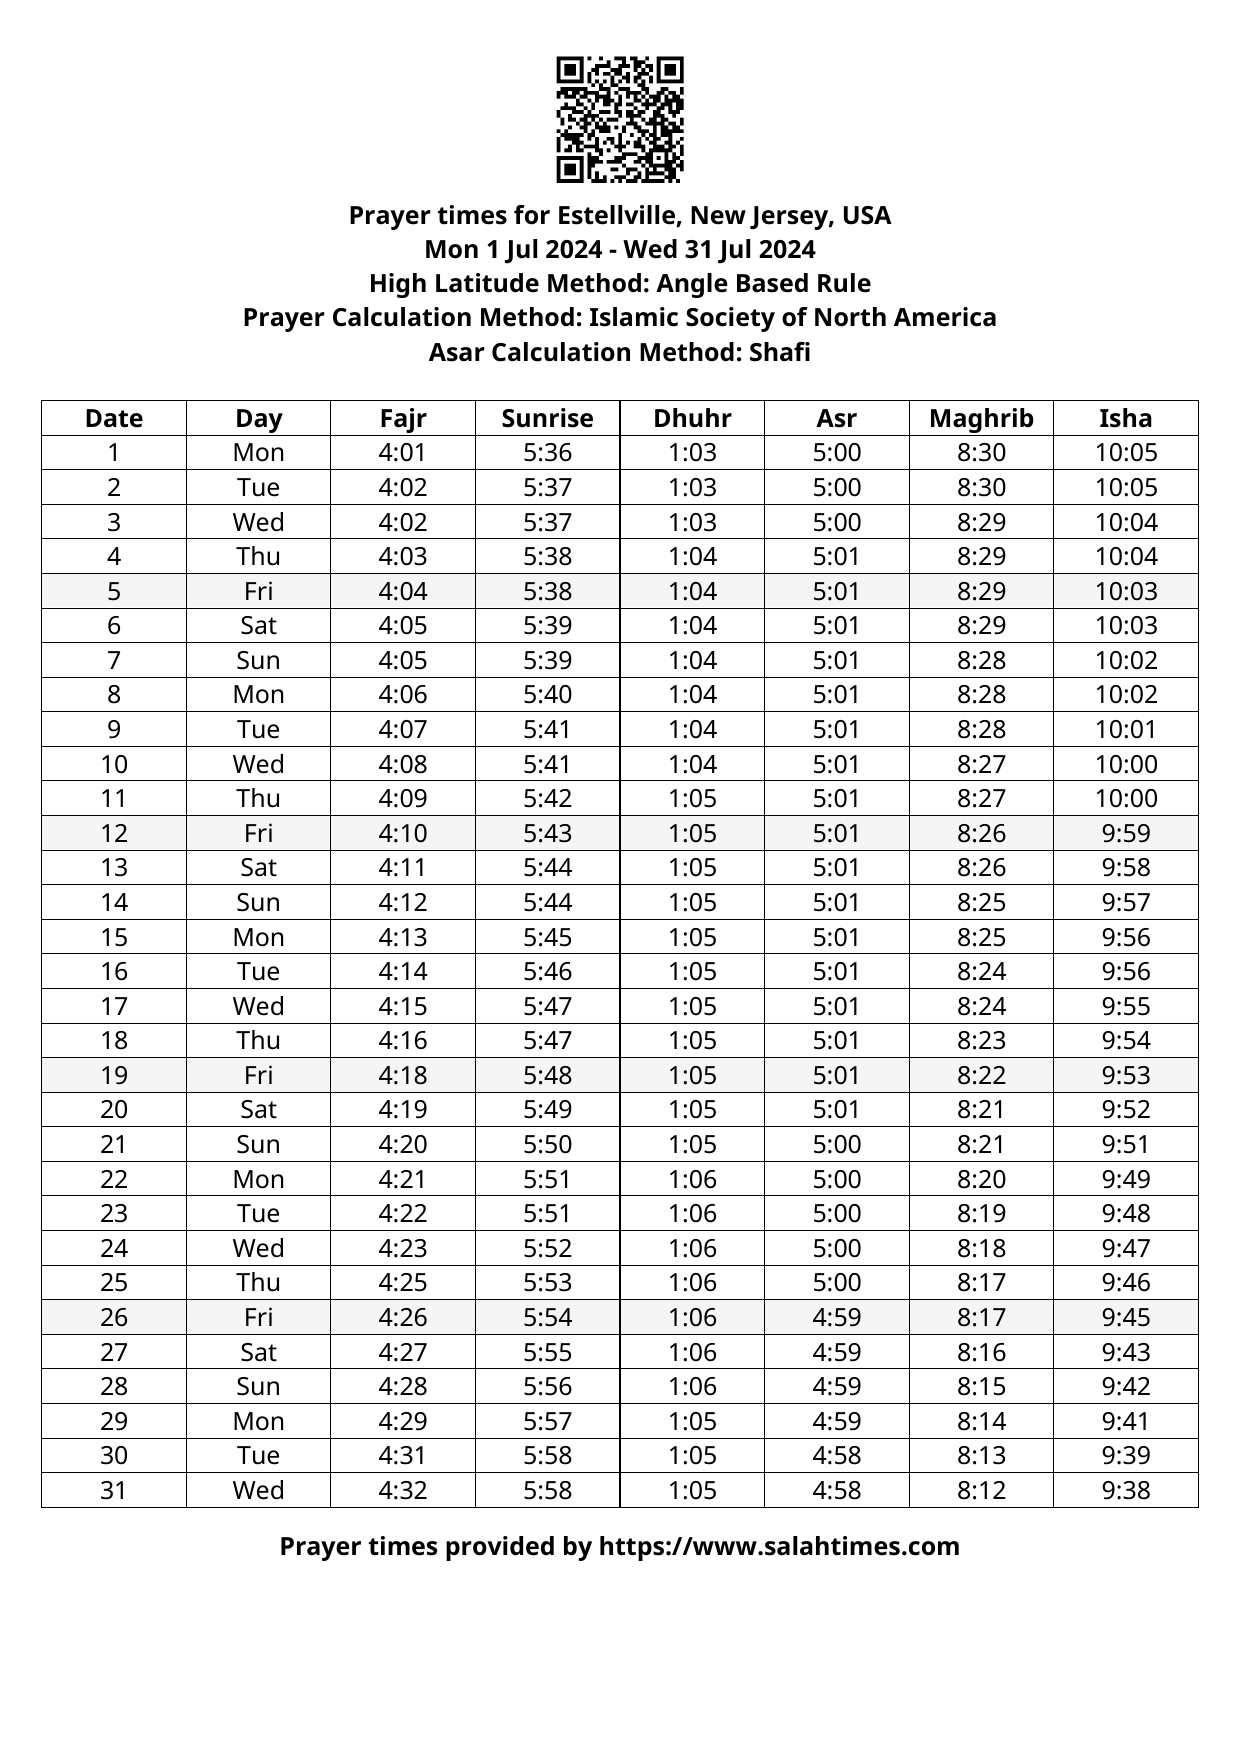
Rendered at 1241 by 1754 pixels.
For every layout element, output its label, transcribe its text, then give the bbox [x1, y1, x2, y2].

table_header Isha [1054, 401, 1198, 434]
table_cell 4:25 [331, 1266, 475, 1299]
table_cell 5:01 [765, 1093, 909, 1126]
table_cell 29 [42, 1404, 186, 1437]
table_cell 8:12 [910, 1473, 1053, 1507]
table_cell Fri [187, 816, 330, 849]
table_cell 1:04 [621, 643, 764, 677]
table_cell 4:01 [331, 436, 475, 469]
table_cell 10:01 [1054, 712, 1198, 746]
table_cell 9:57 [1054, 885, 1198, 919]
table_cell 20 [42, 1093, 186, 1126]
table_cell 19 [42, 1058, 186, 1092]
table_cell 14 [42, 885, 186, 919]
table_cell 4:29 [331, 1404, 475, 1437]
table_cell 5:01 [765, 747, 909, 780]
table_cell 10:02 [1054, 643, 1198, 677]
table_cell 9:42 [1054, 1369, 1198, 1403]
table_cell Wed [187, 1473, 330, 1507]
table_cell 4:59 [765, 1369, 909, 1403]
table_cell 5:00 [765, 1162, 909, 1195]
table_cell 8:28 [910, 678, 1053, 711]
table_cell 1:04 [621, 539, 764, 573]
table_cell Thu [187, 1024, 330, 1057]
table_cell 17 [42, 989, 186, 1022]
table_cell 5:01 [765, 781, 909, 815]
table_cell 5:41 [476, 712, 619, 746]
table_cell 5:36 [476, 436, 619, 469]
table_cell 1:06 [621, 1369, 764, 1403]
table_header Sunrise [476, 401, 619, 434]
table_cell 5:00 [765, 436, 909, 469]
table_cell 4:59 [765, 1335, 909, 1368]
table_cell 10:03 [1054, 609, 1198, 642]
table_cell 30 [42, 1439, 186, 1472]
table_cell 5:52 [476, 1231, 619, 1264]
table_cell 10:05 [1054, 470, 1198, 504]
table_cell 5:01 [765, 1058, 909, 1092]
table_cell Mon [187, 1162, 330, 1195]
table_cell 26 [42, 1300, 186, 1334]
text Prayer times for Estellville, New Jersey, USA [42, 198, 1198, 232]
table_cell 4:14 [331, 954, 475, 988]
table_cell 5:58 [476, 1439, 619, 1472]
table_cell 5:01 [765, 643, 909, 677]
table_cell 8:30 [910, 470, 1053, 504]
table_cell 5:42 [476, 781, 619, 815]
table_cell 8:24 [910, 954, 1053, 988]
table_cell 5:39 [476, 609, 619, 642]
table_cell 8:26 [910, 851, 1053, 884]
table_cell 8:13 [910, 1439, 1053, 1472]
table_cell 9:58 [1054, 851, 1198, 884]
table_cell 12 [42, 816, 186, 849]
table_cell 1:05 [621, 1473, 764, 1507]
table_cell 8:30 [910, 436, 1053, 469]
table_cell 4:31 [331, 1439, 475, 1472]
table_cell 4:18 [331, 1058, 475, 1092]
table_cell 23 [42, 1196, 186, 1230]
table_cell 5:01 [765, 816, 909, 849]
table_cell 4:09 [331, 781, 475, 815]
table_cell 1:05 [621, 1439, 764, 1472]
table_cell 22 [42, 1162, 186, 1195]
table_cell 1:05 [621, 954, 764, 988]
table_cell 1:05 [621, 1058, 764, 1092]
table_cell 1:06 [621, 1231, 764, 1264]
table_cell 5:01 [765, 574, 909, 607]
table_cell 5:01 [765, 1024, 909, 1057]
table_cell 4:07 [331, 712, 475, 746]
table_header Date [42, 401, 186, 434]
text High Latitude Method: Angle Based Rule [42, 266, 1198, 300]
table_cell Fri [187, 574, 330, 607]
table_cell 4:58 [765, 1473, 909, 1507]
table_cell 5:01 [765, 712, 909, 746]
table_cell 1:05 [621, 920, 764, 953]
table_cell 5:37 [476, 470, 619, 504]
table_cell 5:01 [765, 678, 909, 711]
picture [542, 41, 699, 198]
table_cell 5:01 [765, 920, 909, 953]
table_cell 8:28 [910, 712, 1053, 746]
table_cell 4:28 [331, 1369, 475, 1403]
table_cell 5:41 [476, 747, 619, 780]
table_cell 10:04 [1054, 505, 1198, 538]
table_cell Sat [187, 851, 330, 884]
table_cell 9 [42, 712, 186, 746]
table_cell 8:21 [910, 1127, 1053, 1161]
table_cell 8:18 [910, 1231, 1053, 1264]
table_cell 1:04 [621, 747, 764, 780]
table_cell Sun [187, 643, 330, 677]
table_cell 9:46 [1054, 1266, 1198, 1299]
table_cell 4:22 [331, 1196, 475, 1230]
table_cell 5:46 [476, 954, 619, 988]
table_cell 21 [42, 1127, 186, 1161]
table_cell 9:38 [1054, 1473, 1198, 1507]
table_cell 4:23 [331, 1231, 475, 1264]
table_cell 8:29 [910, 539, 1053, 573]
table_cell Wed [187, 505, 330, 538]
table_cell 1:04 [621, 712, 764, 746]
table_cell 9:49 [1054, 1162, 1198, 1195]
table_cell 5:57 [476, 1404, 619, 1437]
table_cell 8 [42, 678, 186, 711]
table_cell 8:22 [910, 1058, 1053, 1092]
table_cell 5:01 [765, 954, 909, 988]
table_header Maghrib [910, 401, 1053, 434]
table_cell 8:23 [910, 1024, 1053, 1057]
table_cell 1:05 [621, 885, 764, 919]
table_cell 8:14 [910, 1404, 1053, 1437]
table_cell 5:38 [476, 539, 619, 573]
table_cell Thu [187, 1266, 330, 1299]
table_cell 8:29 [910, 609, 1053, 642]
table_cell 5:50 [476, 1127, 619, 1161]
table_cell 5:44 [476, 851, 619, 884]
table_cell 5:45 [476, 920, 619, 953]
text Mon 1 Jul 2024 - Wed 31 Jul 2024 [42, 232, 1198, 266]
table_cell 8:16 [910, 1335, 1053, 1368]
table_cell 8:20 [910, 1162, 1053, 1195]
table_cell Mon [187, 436, 330, 469]
table_cell 15 [42, 920, 186, 953]
table_cell 5:56 [476, 1369, 619, 1403]
table_cell 8:19 [910, 1196, 1053, 1230]
table_cell 1:06 [621, 1266, 764, 1299]
table_cell 9:56 [1054, 920, 1198, 953]
table_cell 5:00 [765, 1266, 909, 1299]
table_cell 4:19 [331, 1093, 475, 1126]
table_cell 5:43 [476, 816, 619, 849]
table_cell Tue [187, 470, 330, 504]
table_cell 4:02 [331, 470, 475, 504]
table_cell 9:52 [1054, 1093, 1198, 1126]
table_cell 9:54 [1054, 1024, 1198, 1057]
table_cell 5:01 [765, 851, 909, 884]
table_cell 5:47 [476, 1024, 619, 1057]
table_cell Thu [187, 781, 330, 815]
table_cell 4:12 [331, 885, 475, 919]
table_cell 13 [42, 851, 186, 884]
table_cell 8:27 [910, 781, 1053, 815]
table_cell Sat [187, 1093, 330, 1126]
text Prayer times provided by https://www.salahtimes.com [42, 1528, 1198, 1563]
table_cell 1:04 [621, 574, 764, 607]
table_header Asr [765, 401, 909, 434]
table_cell 4:02 [331, 505, 475, 538]
table_cell 5:51 [476, 1196, 619, 1230]
table_cell 1:05 [621, 1024, 764, 1057]
text Prayer Calculation Method: Islamic Society of North America [42, 300, 1198, 334]
table_cell 5:01 [765, 609, 909, 642]
table_cell 5:58 [476, 1473, 619, 1507]
table_cell 5:00 [765, 1127, 909, 1161]
table_cell 4:59 [765, 1300, 909, 1334]
table_cell 8:17 [910, 1266, 1053, 1299]
table_cell 5:49 [476, 1093, 619, 1126]
table_header Dhuhr [621, 401, 764, 434]
table_cell 25 [42, 1266, 186, 1299]
table_cell 5:48 [476, 1058, 619, 1092]
table_header Fajr [331, 401, 475, 434]
table_cell 5:53 [476, 1266, 619, 1299]
table_cell 1:05 [621, 781, 764, 815]
table_cell 8:21 [910, 1093, 1053, 1126]
table_cell 9:59 [1054, 816, 1198, 849]
table_cell Fri [187, 1058, 330, 1092]
table_cell Mon [187, 678, 330, 711]
table_cell 1:06 [621, 1196, 764, 1230]
table_cell 10:02 [1054, 678, 1198, 711]
table_cell 4:21 [331, 1162, 475, 1195]
table_cell 1:04 [621, 609, 764, 642]
table_cell 10:00 [1054, 747, 1198, 780]
table_cell Wed [187, 989, 330, 1022]
table_cell Tue [187, 954, 330, 988]
table_cell 3 [42, 505, 186, 538]
table_cell 10:03 [1054, 574, 1198, 607]
table_cell Sat [187, 1335, 330, 1368]
table_cell 28 [42, 1369, 186, 1403]
table_cell Wed [187, 747, 330, 780]
table_cell 8:25 [910, 920, 1053, 953]
table_cell 1:04 [621, 678, 764, 711]
table_cell 5:39 [476, 643, 619, 677]
table_cell 5:44 [476, 885, 619, 919]
table_cell 9:56 [1054, 954, 1198, 988]
table_cell 8:27 [910, 747, 1053, 780]
table_cell 8:25 [910, 885, 1053, 919]
table_cell 18 [42, 1024, 186, 1057]
table_cell 5:40 [476, 678, 619, 711]
table_cell 10:04 [1054, 539, 1198, 573]
table_cell 4:05 [331, 609, 475, 642]
table_cell 1:06 [621, 1162, 764, 1195]
table_cell 5:51 [476, 1162, 619, 1195]
table_cell Thu [187, 539, 330, 573]
table_cell 8:29 [910, 574, 1053, 607]
table_cell 9:45 [1054, 1300, 1198, 1334]
table_cell 1:05 [621, 816, 764, 849]
table_cell 1:05 [621, 989, 764, 1022]
table_cell 4:04 [331, 574, 475, 607]
table_cell Tue [187, 712, 330, 746]
table_cell 31 [42, 1473, 186, 1507]
table_cell Sun [187, 1369, 330, 1403]
table_cell Sun [187, 1127, 330, 1161]
table_cell 8:15 [910, 1369, 1053, 1403]
table_cell 9:51 [1054, 1127, 1198, 1161]
table_cell Sun [187, 885, 330, 919]
table_cell 4:05 [331, 643, 475, 677]
table_cell 1:06 [621, 1300, 764, 1334]
table_cell 11 [42, 781, 186, 815]
table_cell 2 [42, 470, 186, 504]
table_cell 5 [42, 574, 186, 607]
table_cell 9:41 [1054, 1404, 1198, 1437]
table_cell Sat [187, 609, 330, 642]
table_cell 7 [42, 643, 186, 677]
table_cell 4 [42, 539, 186, 573]
table_cell 8:24 [910, 989, 1053, 1022]
table_cell 9:53 [1054, 1058, 1198, 1092]
table_cell 5:00 [765, 1231, 909, 1264]
table_cell 1:03 [621, 505, 764, 538]
table_cell 24 [42, 1231, 186, 1264]
table_cell 5:00 [765, 470, 909, 504]
table_cell 4:06 [331, 678, 475, 711]
table_cell 5:00 [765, 505, 909, 538]
table_cell 4:03 [331, 539, 475, 573]
table_cell 9:55 [1054, 989, 1198, 1022]
table_header Day [187, 401, 330, 434]
table_cell 4:08 [331, 747, 475, 780]
table_cell 8:29 [910, 505, 1053, 538]
table_cell 9:48 [1054, 1196, 1198, 1230]
table_cell 5:54 [476, 1300, 619, 1334]
text Asar Calculation Method: Shafi [42, 334, 1198, 368]
table_cell 9:39 [1054, 1439, 1198, 1472]
table_cell 1:06 [621, 1335, 764, 1368]
table_cell 9:47 [1054, 1231, 1198, 1264]
table_cell 27 [42, 1335, 186, 1368]
table_cell 5:01 [765, 539, 909, 573]
table_cell 4:10 [331, 816, 475, 849]
table_cell 5:47 [476, 989, 619, 1022]
table_cell 4:26 [331, 1300, 475, 1334]
table_cell 1:05 [621, 1127, 764, 1161]
table_cell 8:17 [910, 1300, 1053, 1334]
table_cell 5:01 [765, 885, 909, 919]
table_cell 10:05 [1054, 436, 1198, 469]
table_cell Fri [187, 1300, 330, 1334]
table_cell 10 [42, 747, 186, 780]
table_cell Wed [187, 1231, 330, 1264]
table_cell Tue [187, 1439, 330, 1472]
table_cell Mon [187, 920, 330, 953]
table_cell 5:38 [476, 574, 619, 607]
table_cell 1:05 [621, 1404, 764, 1437]
table_cell 4:15 [331, 989, 475, 1022]
table_cell 4:13 [331, 920, 475, 953]
table_cell 4:59 [765, 1404, 909, 1437]
table_cell 4:11 [331, 851, 475, 884]
table_cell 10:00 [1054, 781, 1198, 815]
table_cell 9:43 [1054, 1335, 1198, 1368]
table_cell 8:26 [910, 816, 1053, 849]
table_cell 4:27 [331, 1335, 475, 1368]
table_cell 4:32 [331, 1473, 475, 1507]
table_cell 1:05 [621, 851, 764, 884]
table_cell 4:58 [765, 1439, 909, 1472]
table_cell 1:03 [621, 470, 764, 504]
table_cell 1:03 [621, 436, 764, 469]
table_cell 5:55 [476, 1335, 619, 1368]
table_cell 4:20 [331, 1127, 475, 1161]
table_cell Mon [187, 1404, 330, 1437]
table_cell 16 [42, 954, 186, 988]
table_cell 6 [42, 609, 186, 642]
table_cell 1:05 [621, 1093, 764, 1126]
table_cell 1 [42, 436, 186, 469]
table_cell 5:00 [765, 1196, 909, 1230]
table_cell 4:16 [331, 1024, 475, 1057]
table_cell Tue [187, 1196, 330, 1230]
table_cell 5:37 [476, 505, 619, 538]
table_cell 8:28 [910, 643, 1053, 677]
table_cell 5:01 [765, 989, 909, 1022]
